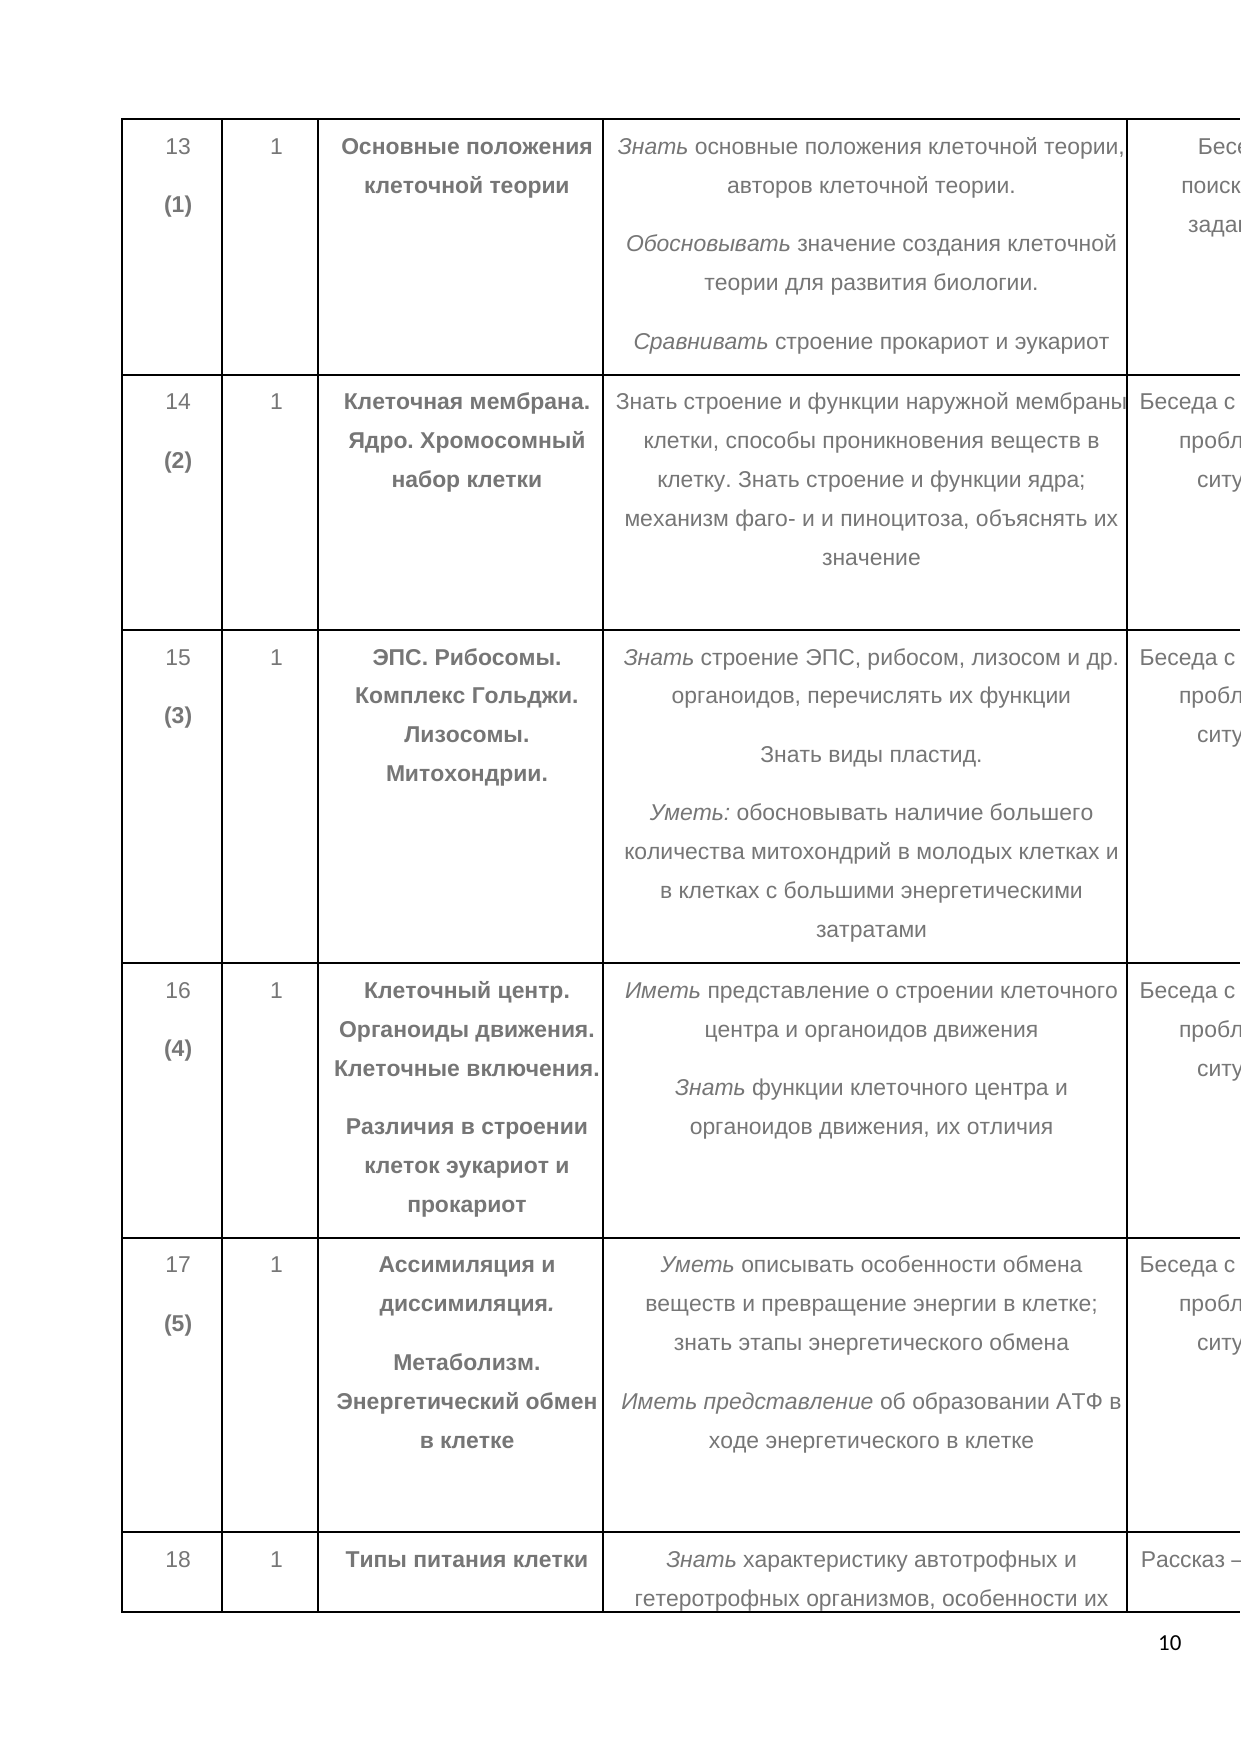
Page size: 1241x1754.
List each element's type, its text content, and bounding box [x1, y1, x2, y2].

table_cell Ассимиляция и диссимиляция. Метаболизм. Энергетический обмен в клетке [319, 1239, 602, 1531]
table_cell 1 [223, 964, 317, 1237]
table_cell Клеточная мембрана. Ядро. Хромосомный набор клетки [319, 376, 602, 629]
table_cell 1 [223, 1533, 317, 1611]
table_cell 15 (3) [123, 631, 221, 962]
table_cell 1 [223, 376, 317, 629]
table_cell 1 [223, 631, 317, 962]
table_cell Клеточный центр. Органоиды движения. Клеточные включения. Различия в строении клеток эукариот и прокариот [319, 964, 602, 1237]
table_cell Знать строение и функции наружной мембраны клетки, способы проникновения веществ в клетку. Знать строение и функции ядра; механизм фаго- и и пиноцитоза, объяснять их значение [604, 376, 1126, 629]
table_cell Беседа с решением проблемных ситуаций [1128, 376, 1240, 629]
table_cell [604, 1533, 1126, 1611]
table_cell ЭПС. Рибосомы. Комплекс Гольджи. Лизосомы. Митохондрии. [319, 631, 602, 962]
table_cell Знать строение ЭПС, рибосом, лизосом и др. органоидов, перечислять их функции Знать виды пластид. Уметь: обосновывать наличие большего количества митохондрий в молодых клетках и в клетках с большими энергетическими затратами [604, 631, 1126, 962]
table_cell Основные положения клеточной теории [319, 120, 602, 373]
table_cell Знать основные положения клеточной теории, авторов клеточной теории. Обосновывать значение создания клеточной теории для развития биологии. Сравнивать строение прокариот и эукариот [604, 120, 1126, 373]
table_cell Беседа с решением проблемных ситуаций [1128, 964, 1240, 1237]
table_cell 18 (6) [123, 1533, 221, 1611]
table_cell 14 (2) [123, 376, 221, 629]
table_cell 13 (1) [123, 120, 221, 373]
table_cell 17 (5) [123, 1239, 221, 1531]
table_cell Беседа с решением проблемных ситуаций [1128, 1239, 1240, 1531]
table_cell Беседа с поисковыми заданиями [1128, 120, 1240, 373]
table_cell Беседа с решением проблемных ситуаций [1128, 631, 1240, 962]
table_cell Уметь описывать особенности обмена веществ и превращение энергии в клетке; знать этапы энергетического обмена Иметь представление об образовании АТФ в ходе энергетического в клетке [604, 1239, 1126, 1531]
table_cell 16 (4) [123, 964, 221, 1237]
table_cell Рассказ – описание [1128, 1533, 1240, 1611]
table_cell Типы питания клетки [319, 1533, 602, 1611]
table_cell Иметь представление о строении клеточного центра и органоидов движения Знать функции клеточного центра и органоидов движения, их отличия [604, 964, 1126, 1237]
table_cell 1 [223, 120, 317, 373]
table_cell 1 [223, 1239, 317, 1531]
